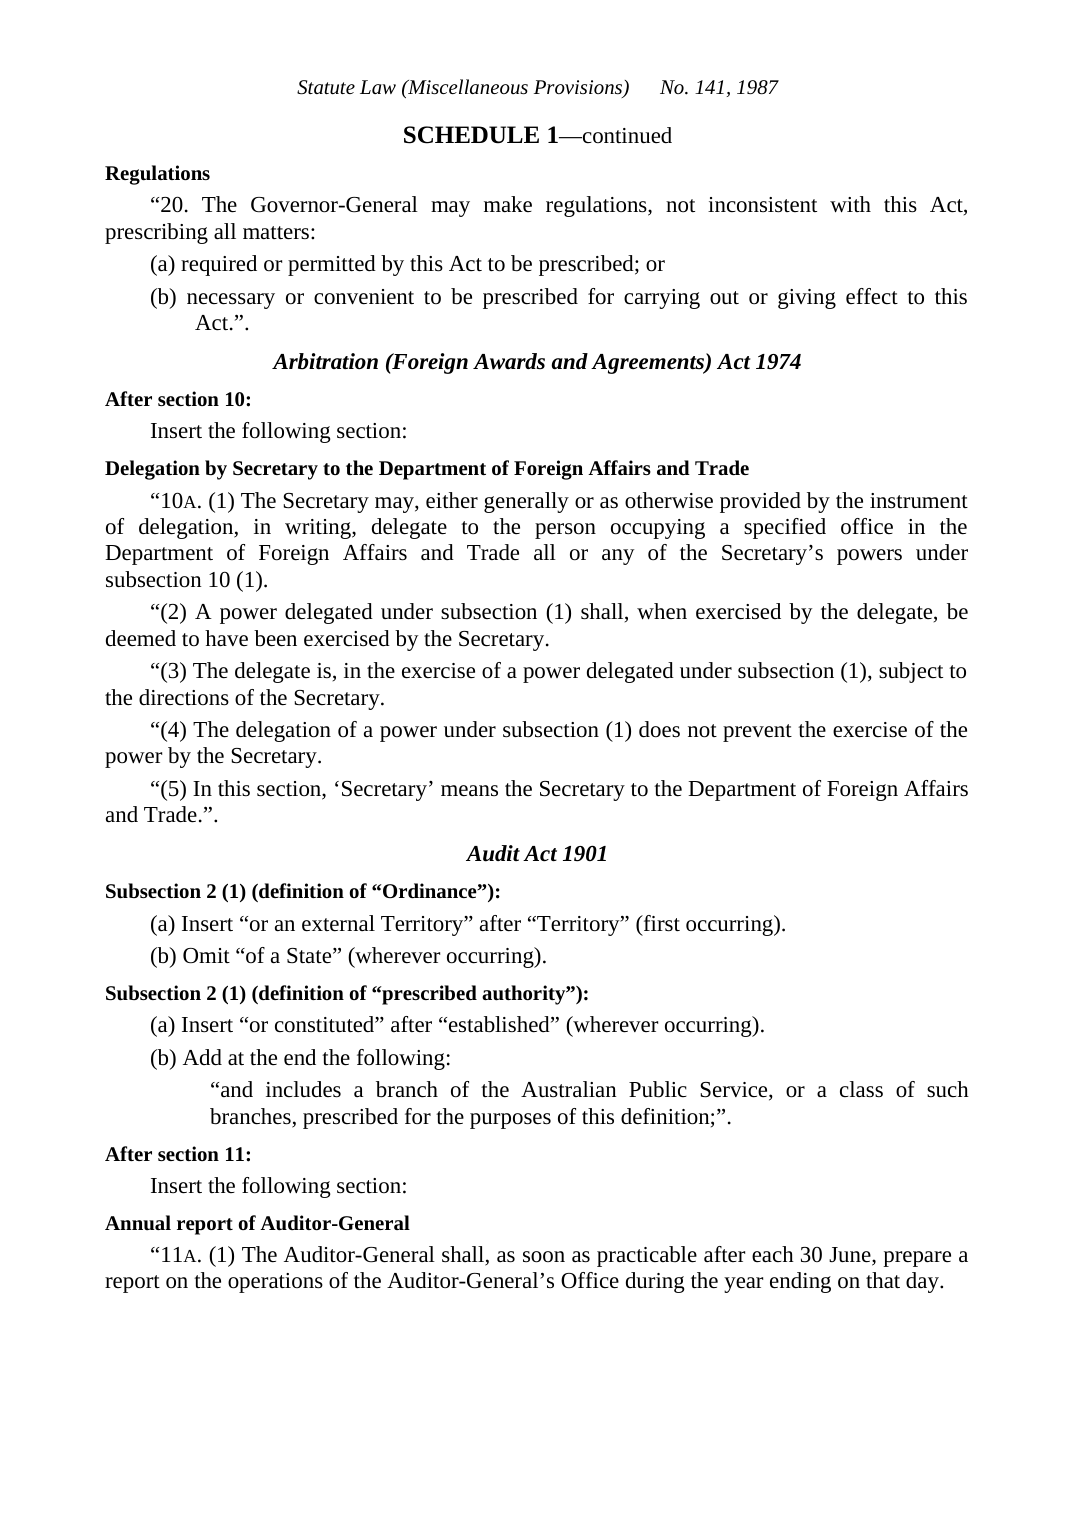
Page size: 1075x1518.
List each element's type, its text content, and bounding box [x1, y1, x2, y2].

text (a) required or permitted by this Act to be prescribed; or [150, 251, 970, 277]
text (b) necessary or convenient to be prescribed for carrying out or giving effect to this Act.”. [150, 283, 970, 336]
text Delegation by Secretary to the Department of Foreign Affairs and Trade [105, 456, 970, 480]
text “and includes a branch of the Australian Public Service, or a class of such branches, prescribed for the purposes of this definition;”. [210, 1077, 970, 1129]
text Regulations [105, 161, 970, 185]
text “(5) In this section, ‘Secretary’ means the Secretary to the Department of Foreign Affairs and Trade.”. [105, 775, 970, 828]
text Insert the following section: [105, 417, 970, 444]
text Subsection 2 (1) (definition of “Ordinance”): [105, 879, 970, 903]
text (a) Insert “or constituted” after “established” (wherever occurring). [150, 1011, 970, 1038]
text (a) Insert “or an external Territory” after “Territory” (first occurring). [150, 909, 970, 936]
text “(2) A power delegated under subsection (1) shall, when exercised by the delegate, be deemed to have been exercised by the Secretary. [105, 598, 970, 651]
text Insert the following section: [105, 1172, 970, 1198]
text Audit Act 1901 [105, 840, 970, 867]
text (b) Add at the end the following: [150, 1044, 970, 1070]
text (b) Omit “of a State” (wherever occurring). [150, 942, 970, 968]
text Subsection 2 (1) (definition of “prescribed authority”): [105, 981, 970, 1005]
text “(4) The delegation of a power under subsection (1) does not prevent the exercise of the power by the Secretary. [105, 716, 970, 769]
text “(3) The delegate is, in the exercise of a power delegated under subsection (1), subject to the directions of the Secretary. [105, 657, 970, 710]
text SCHEDULE 1—continued [105, 120, 970, 149]
text “10a. (1) The Secretary may, either generally or as otherwise provided by the instrument of delegation, in writing, delegate to the person occupying a specified office in the Department of Foreign Affairs and Trade all or any of the Secretary’s powers under subsection 10 (1). [105, 487, 970, 592]
text After section 11: [105, 1142, 970, 1166]
text “20. The Governor-General may make regulations, not inconsistent with this Act, prescribing all matters: [105, 192, 970, 244]
text “11a. (1) The Auditor-General shall, as soon as practicable after each 30 June, prepare a report on the operations of the Auditor-General’s Office during the year ending on that day. [105, 1241, 970, 1294]
text Annual report of Auditor-General [105, 1211, 970, 1235]
text After section 10: [105, 387, 970, 411]
text Arbitration (Foreign Awards and Agreements) Act 1974 [105, 348, 970, 375]
